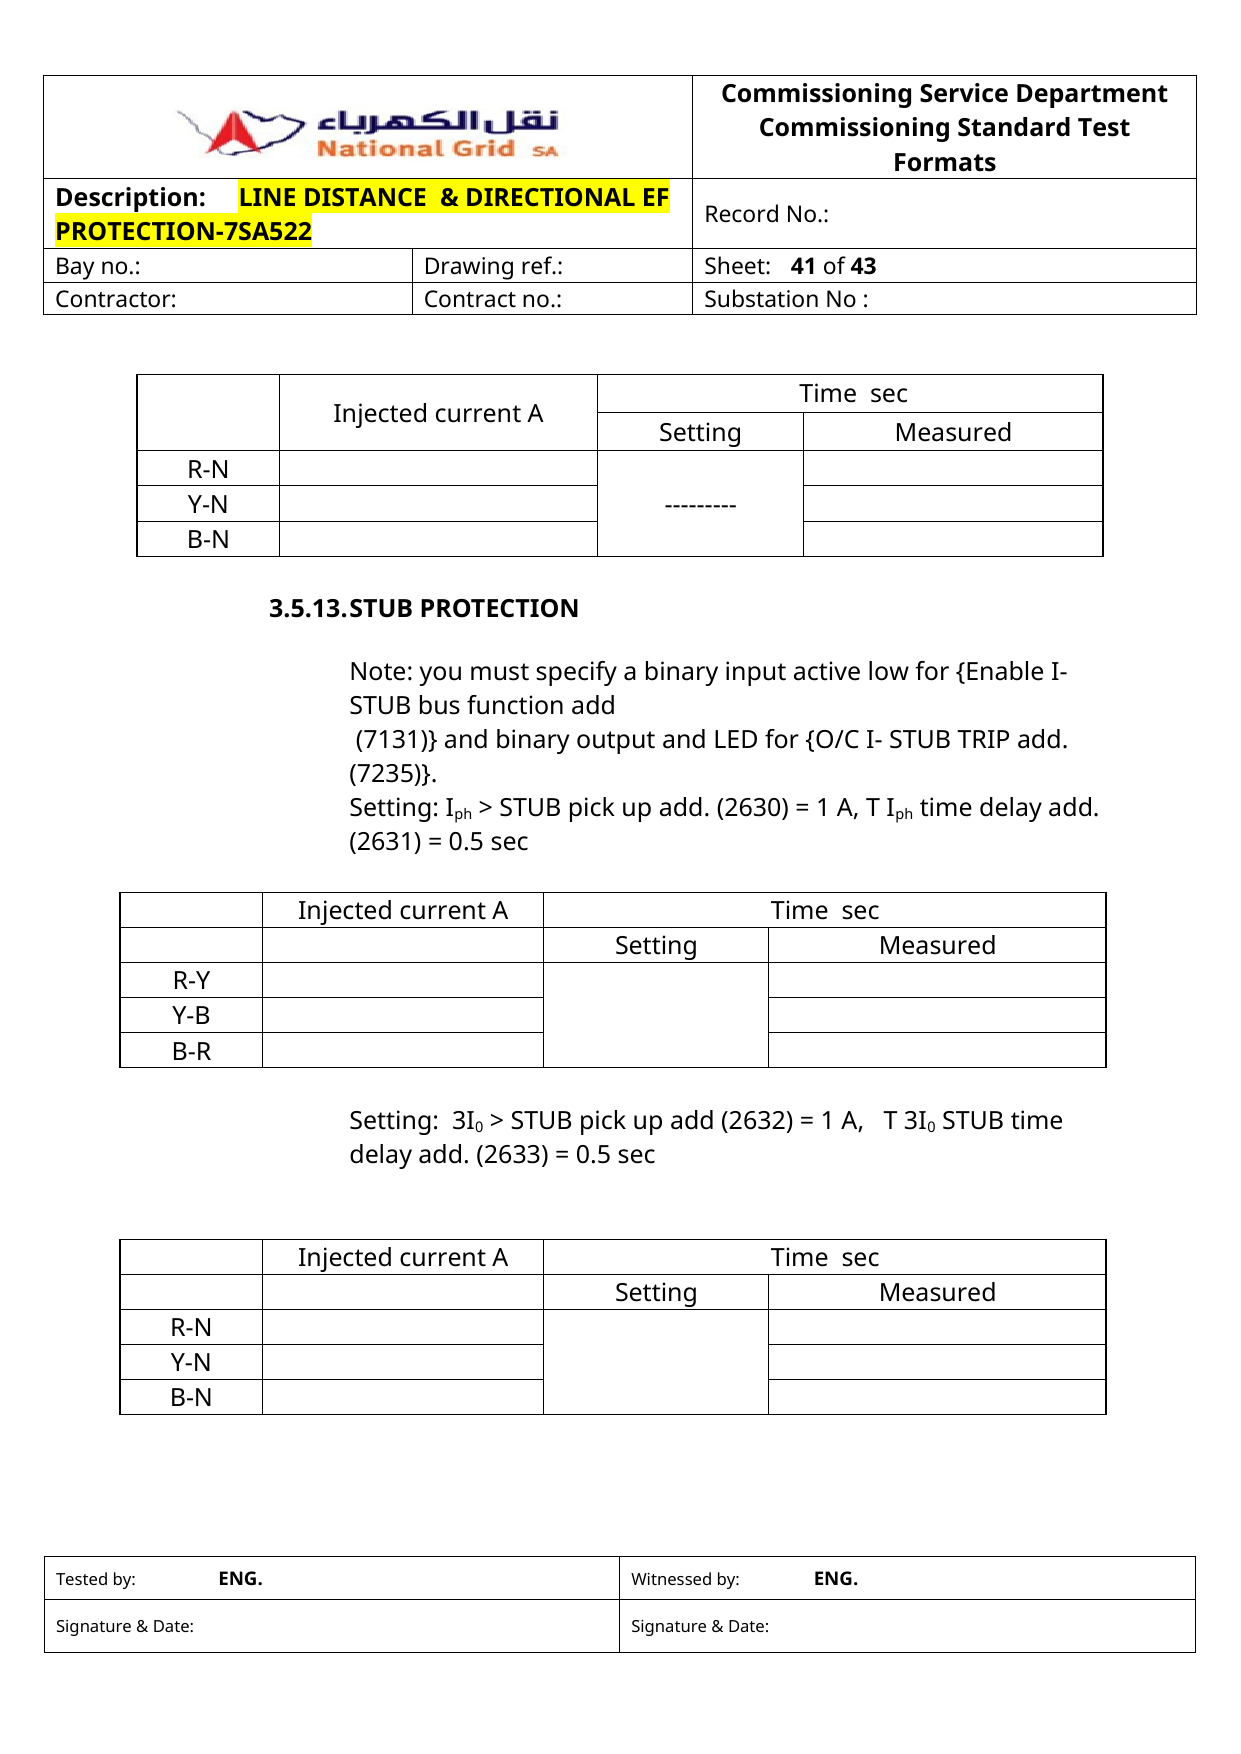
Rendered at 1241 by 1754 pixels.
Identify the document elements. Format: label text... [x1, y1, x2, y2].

table_header [121, 893, 262, 927]
table_cell R-Y [121, 963, 262, 997]
text Note: you must specify a binary input active low for {Enable I- STUB bus function add [349, 653, 1120, 721]
table_cell R-N [121, 1310, 262, 1344]
table_cell [769, 1310, 1105, 1344]
table_cell [544, 1310, 768, 1414]
table_cell [804, 522, 1102, 556]
table_cell [769, 1345, 1105, 1379]
table_header Time sec [544, 893, 1105, 927]
table_header Injected current A [280, 375, 597, 450]
table_cell [804, 486, 1102, 521]
table_header Injected current A [263, 1240, 543, 1274]
table_cell Y-N [121, 1345, 262, 1379]
table_cell R-N [138, 451, 279, 485]
list STUB PROTECTION [269, 591, 1120, 625]
table_cell [280, 522, 597, 556]
table_cell [804, 451, 1102, 485]
table_cell [769, 1380, 1105, 1414]
table_cell Measured [769, 1275, 1105, 1309]
table_header [121, 1240, 262, 1274]
table_cell Y-B [121, 998, 262, 1032]
table_cell [263, 963, 543, 997]
table_cell Y-N [138, 486, 279, 521]
table_cell [280, 451, 597, 485]
text Setting: 3I0 > STUB pick up add (2632) = 1 A, T 3I0 STUB time delay add. (2633) = 0.5 sec [349, 1102, 1123, 1170]
table_header Injected current A [263, 893, 543, 927]
table_cell [263, 1380, 543, 1414]
table_header Time sec [598, 375, 1102, 412]
text Setting: Iph > STUB pick up add. (2630) = 1 A, T Iph time delay add. (2631) = 0.5 sec [349, 789, 1120, 858]
table_cell [769, 1033, 1105, 1067]
table_cell [544, 963, 768, 1067]
table_cell --------- [598, 451, 803, 556]
table_cell [263, 1345, 543, 1379]
table_cell Measured [804, 413, 1102, 450]
table_cell [263, 928, 543, 962]
table_cell [263, 1033, 543, 1067]
table_cell [263, 998, 543, 1032]
table_cell [263, 1275, 543, 1309]
table_cell B-N [138, 522, 279, 556]
table_cell Setting [598, 413, 803, 450]
table_cell [121, 928, 262, 962]
table_cell [280, 486, 597, 521]
table_cell Setting [544, 1275, 768, 1309]
table_cell [263, 1310, 543, 1344]
table_cell [769, 963, 1105, 997]
table_cell [769, 998, 1105, 1032]
table_header [138, 375, 279, 450]
table_cell Measured [769, 928, 1105, 962]
table_cell Setting [544, 928, 768, 962]
table_cell B-R [121, 1033, 262, 1067]
text (7131)} and binary output and LED for {O/C I- STUB TRIP add. (7235)}. [349, 721, 1120, 789]
table_header Time sec [544, 1240, 1105, 1274]
table_cell B-N [121, 1380, 262, 1414]
table_cell [121, 1275, 262, 1309]
picture [169, 96, 568, 170]
